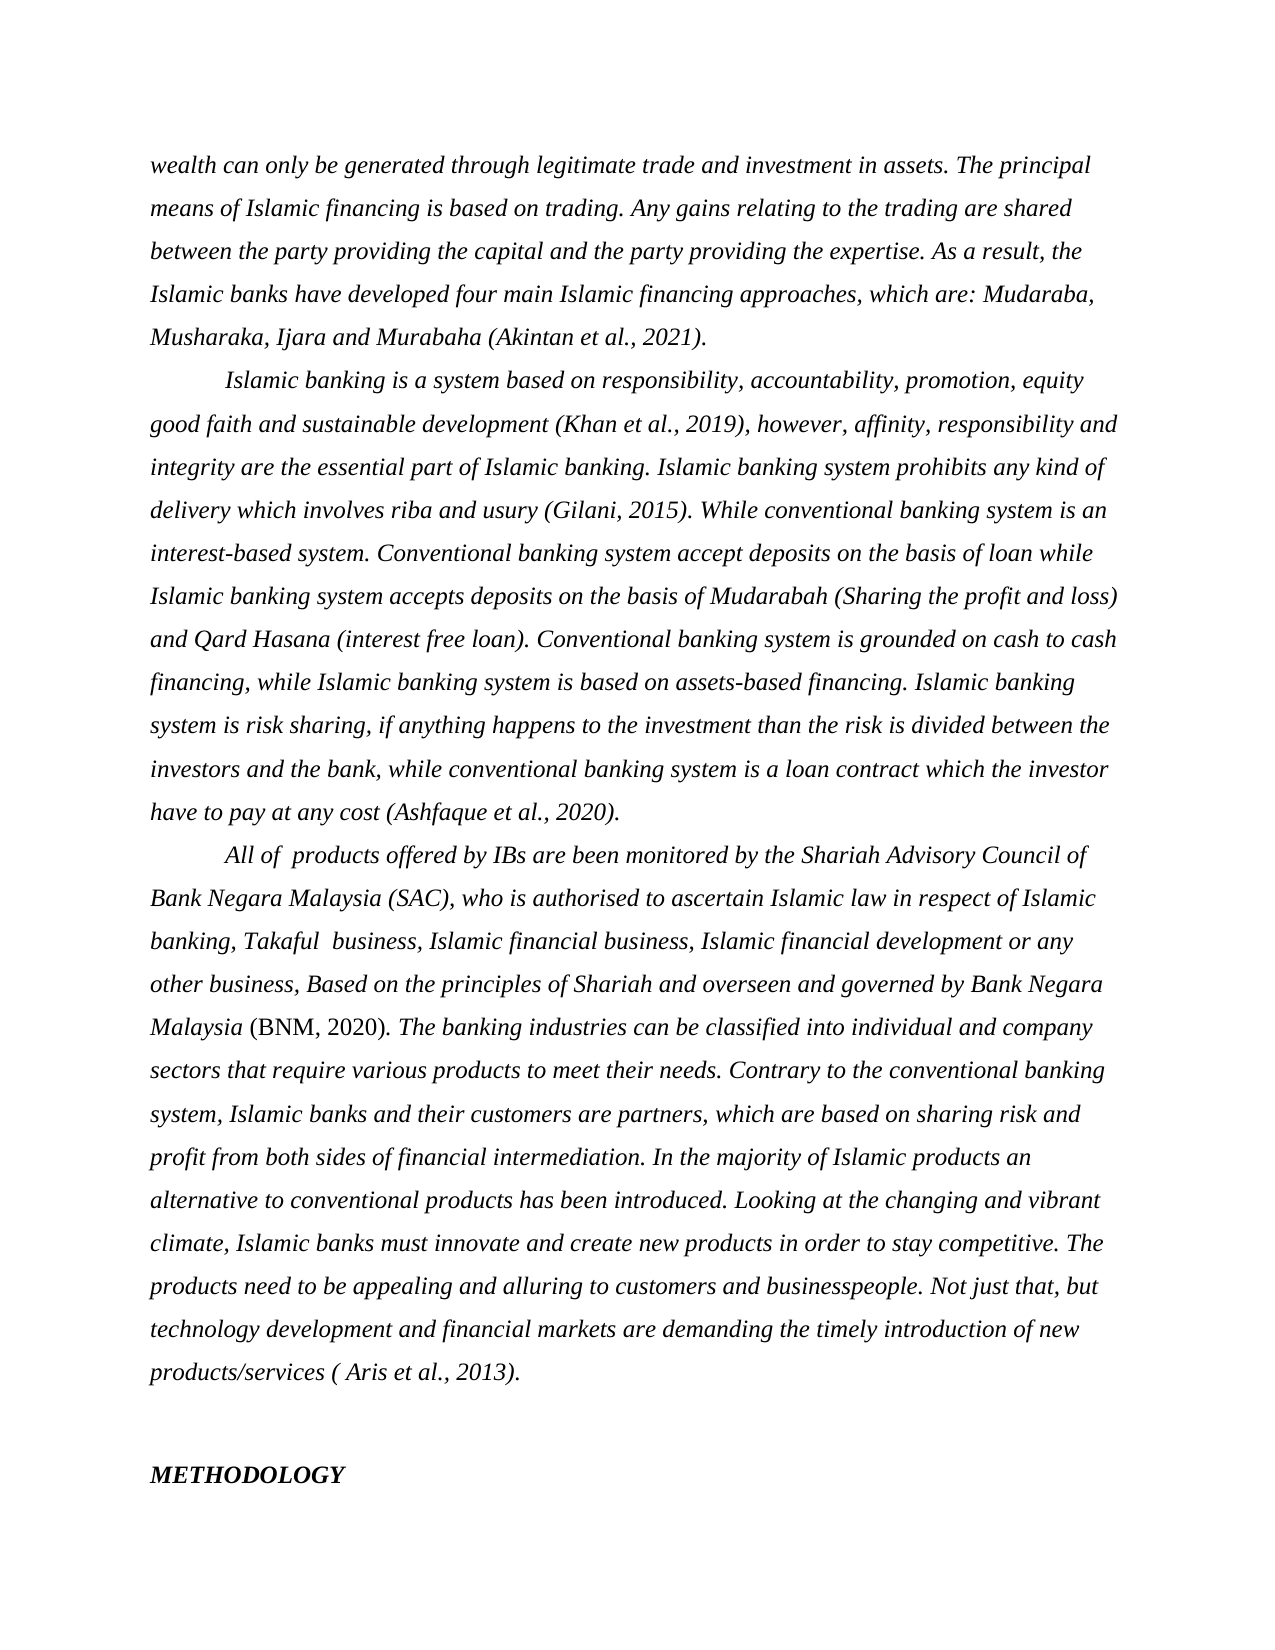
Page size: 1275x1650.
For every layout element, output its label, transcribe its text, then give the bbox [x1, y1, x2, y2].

text METHODOLOGY [150, 1460, 1125, 1489]
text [150, 150, 1125, 351]
text Islamic banking is a system based on responsibility, accountability, promotion, equity good faith and sustainable development (Khan et al., 2019), however, affinity, responsibility and integrity are the essential part of Islamic banking. Islamic banking system prohibits any kind of delivery which involves riba and usury (Gilani, 2015). While conventional banking system is an interest-based system. Conventional banking system accept deposits on the basis of loan while Islamic banking system accepts deposits on the basis of Mudarabah (Sharing the profit and loss) and Qard Hasana (interest free loan). Conventional banking system is grounded on cash to cash financing, while Islamic banking system is based on assets-based financing. Islamic banking system is risk sharing, if anything happens to the investment than the risk is divided between the investors and the bank, while conventional banking system is a loan contract which the investor have to pay at any cost (Ashfaque et al., 2020). [150, 366, 1125, 826]
text All of products offered by IBs are been monitored by the Shariah Advisory Council of Bank Negara Malaysia (SAC), who is authorised to ascertain Islamic law in respect of Islamic banking, Takaful business, Islamic financial business, Islamic financial development or any other business, Based on the principles of Shariah and overseen and governed by Bank Negara Malaysia . The banking industries can be classified into individual and company sectors that require various products to meet their needs. Contrary to the conventional banking system, Islamic banks and their customers are partners, which are based on sharing risk and profit from both sides of financial intermediation. In the majority of Islamic products an alternative to conventional products has been introduced. Looking at the changing and vibrant climate, Islamic banks must innovate and create new products in order to stay competitive. The products need to be appealing and alluring to customers and businesspeople. Not just that, but technology development and financial markets are demanding the timely introduction of new products/services ( Aris et al., 2013). [150, 840, 1125, 1386]
